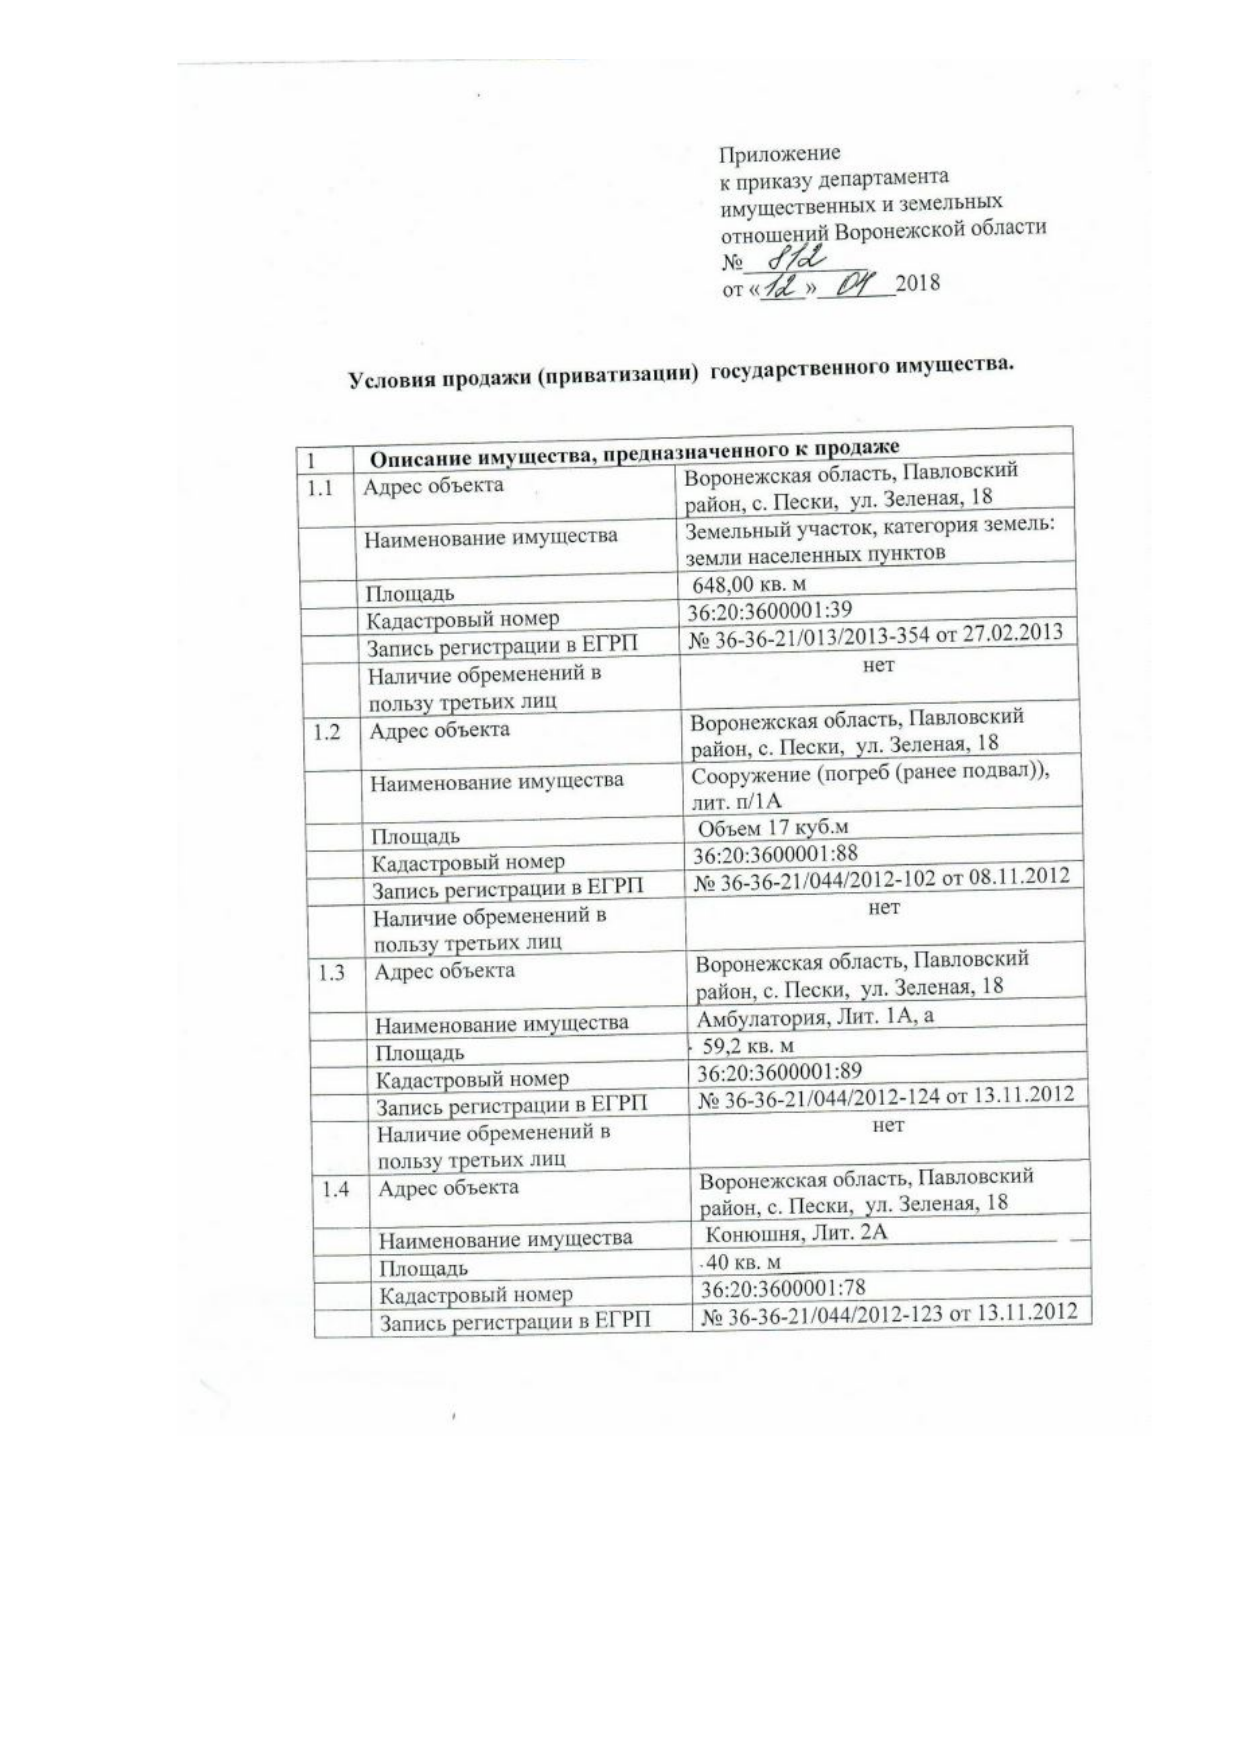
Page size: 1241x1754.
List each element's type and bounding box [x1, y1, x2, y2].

picture [177, 59, 1152, 1436]
